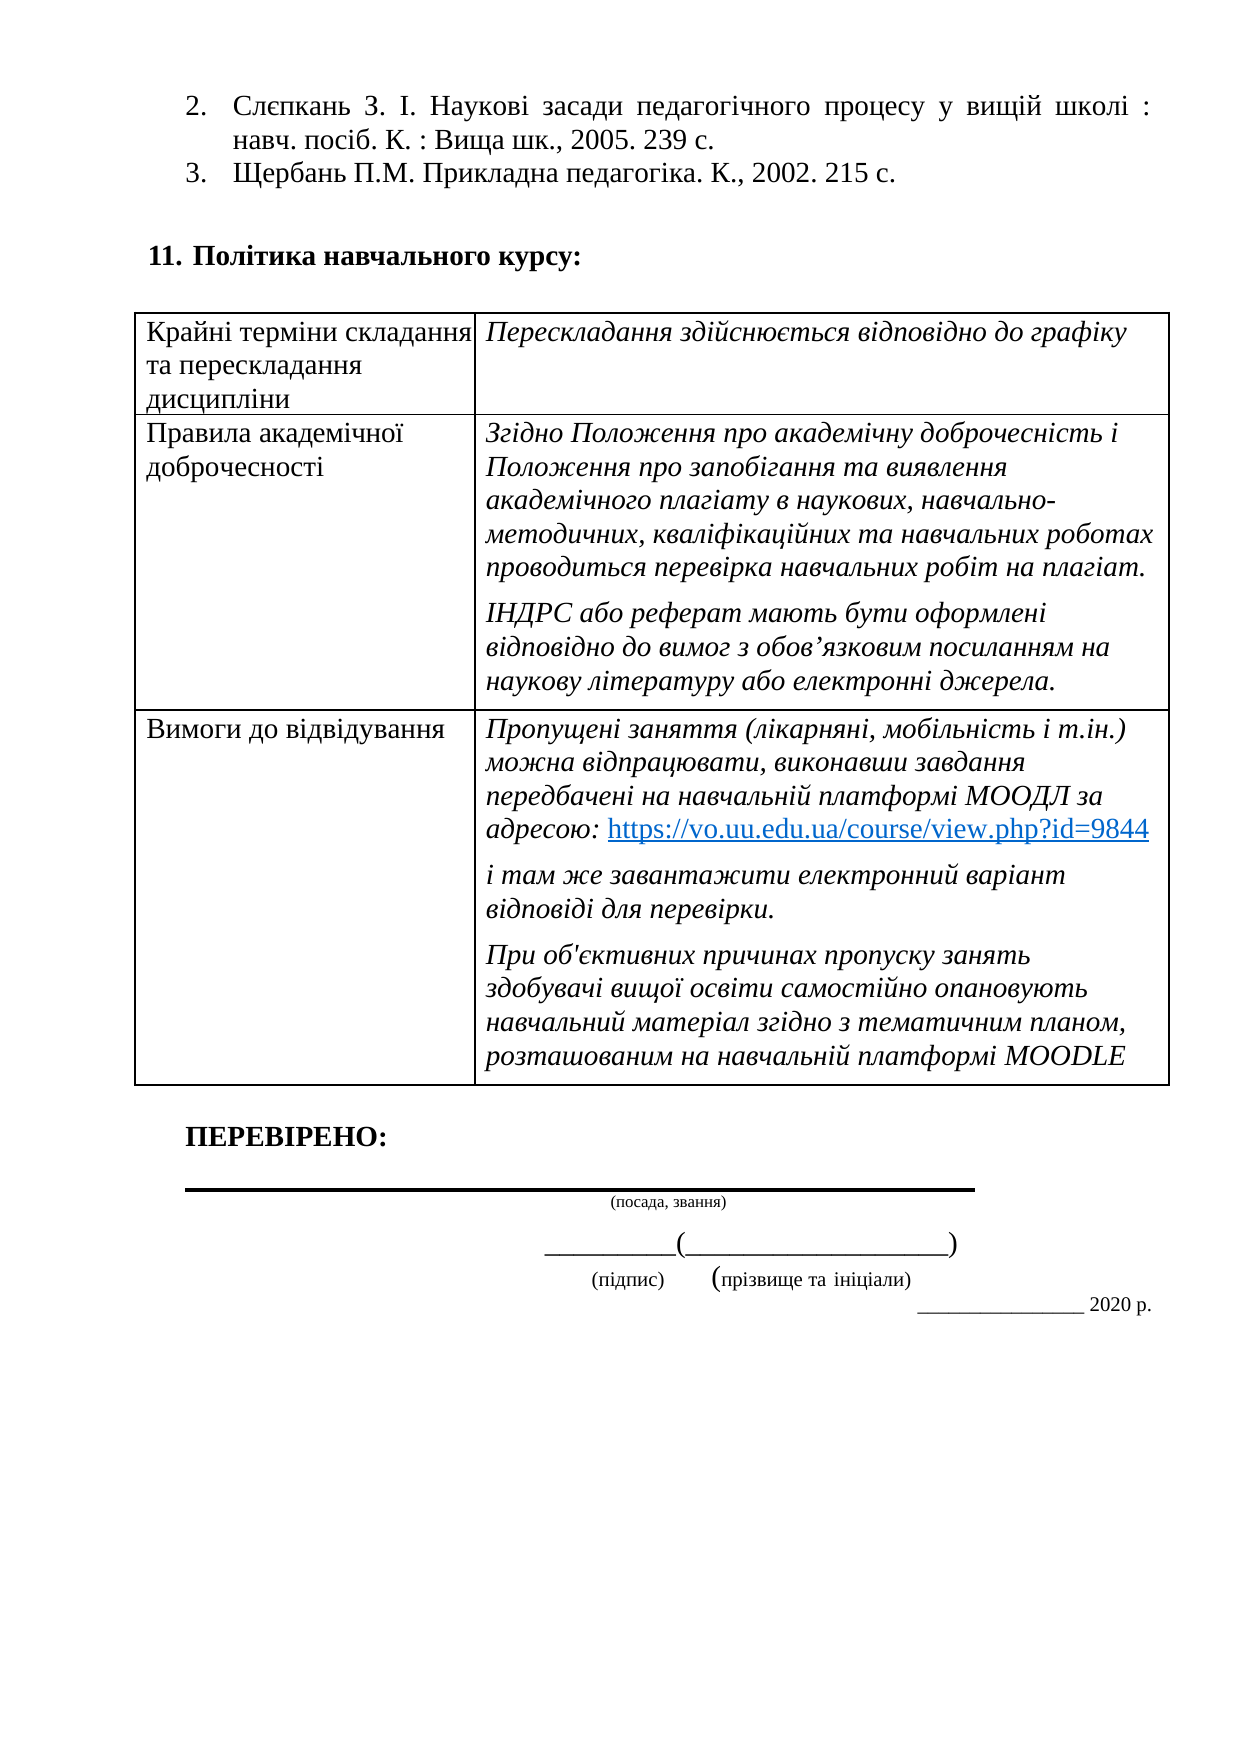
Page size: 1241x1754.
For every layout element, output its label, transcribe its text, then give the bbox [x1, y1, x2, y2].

table_cell Пропущені заняття (лікарняні, мобільність і т.ін.) можна відпрацювати, виконавши завдання передбачені на навчальній платформі МООДЛ за адресою: https://vo.uu.edu.ua/course/view.php?id=9844 і там же завантажити електронний варіант відповіді для перевірки. При об'єктивних причинах пропуску занять здобувачі вищої освіти самостійно опановують навчальний матеріал згідно з тематичним планом, розташованим на навчальній платформі MOODLE [476, 711, 1168, 1084]
table_cell Згідно Положення про академічну доброчесність і Положення про запобігання та виявлення академічного плагіату в наукових, навчально-методичних, кваліфікаційних та навчальних роботах проводиться перевірка навчальних робіт на плагіат. ІНДРС або реферат мають бути оформлені відповідно до вимог з обов’язковим посиланням на наукову літературу або електронні джерела. [476, 415, 1168, 709]
text ПЕРЕВІРЕНО: [185, 1119, 975, 1153]
subtitle Політика навчального курсу: [148, 238, 1152, 272]
text ________________ 2020 р. [148, 1292, 1152, 1316]
table_header Крайні терміни складання та перескладання дисципліни [136, 314, 474, 414]
text (посада, звання) [185, 1192, 1152, 1225]
list Слєпкань З. І. Наукові засади педагогічного процесу у вищій школі : навч. посіб. К. : Вища шк., 2005. 239 с. [185, 88, 1152, 156]
table_cell Правила академічної доброчесності [136, 415, 474, 709]
list Щербань П.М. Прикладна педагогіка. К., 2002. 215 с. [185, 156, 1152, 189]
text (підпис) (прізвище та ініціали) [185, 1259, 1152, 1292]
table_cell Вимоги до відвідування [136, 711, 474, 1084]
table_header Перескладання здійснюється відповідно до графіку [476, 314, 1168, 414]
text _________(__________________) [485, 1225, 1152, 1259]
